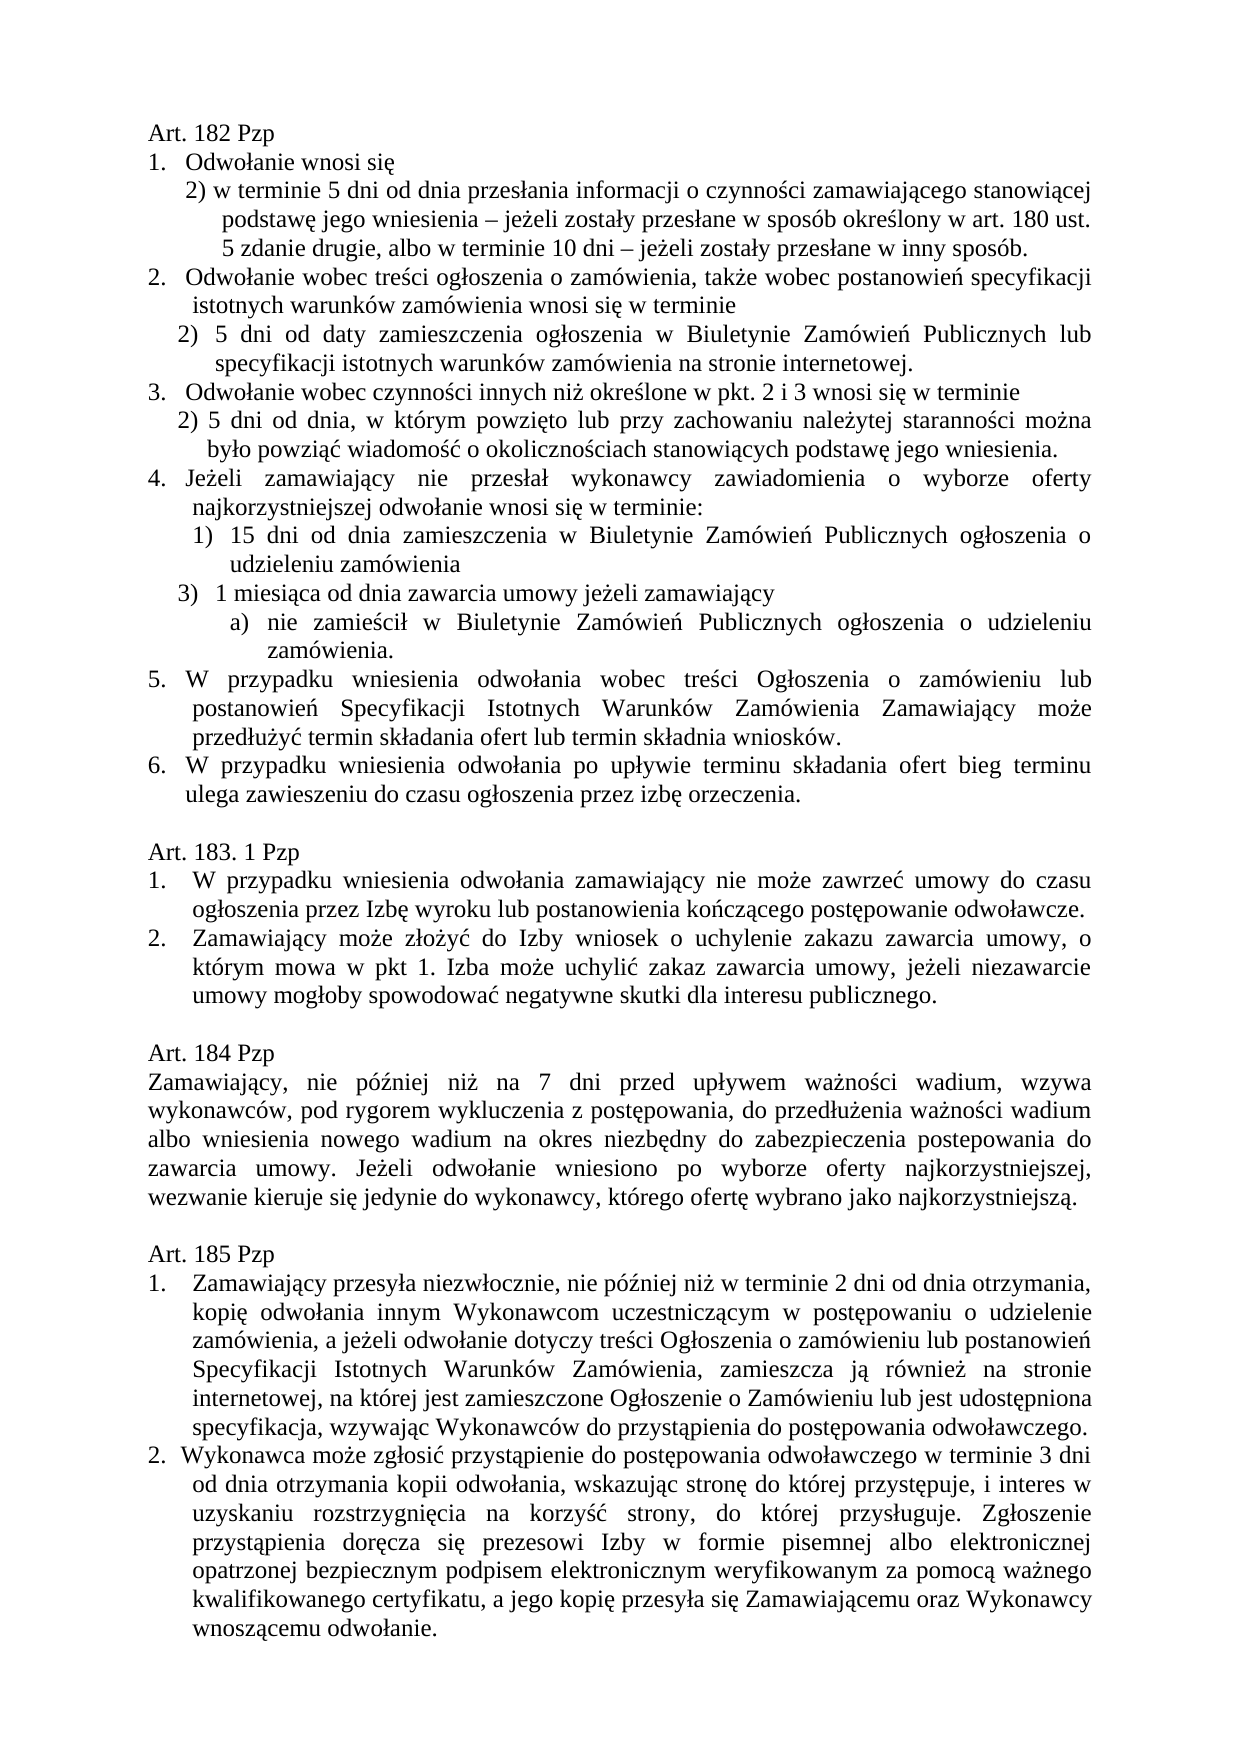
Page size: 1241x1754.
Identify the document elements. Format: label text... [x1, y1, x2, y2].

list Zamawiający może złożyć do Izby wniosek o uchylenie zakazu zawarcia umowy, o którym mowa w pkt 1. Izba może uchylić zakaz zawarcia umowy, jeżeli niezawarcie umowy mogłoby spowodować negatywne skutki dla interesu publicznego. [148, 923, 1092, 1009]
list W przypadku wniesienia odwołania wobec treści Ogłoszenia o zamówieniu lub postanowień Specyfikacji Istotnych Warunków Zamówienia Zamawiający może przedłużyć termin składania ofert lub termin składnia wniosków. [148, 664, 1092, 751]
text 2) w terminie 5 dni od dnia przesłania informacji o czynności zamawiającego stanowiącej podstawę jego wniesienia – jeżeli zostały przesłane w sposób określony w art. 180 ust. 5 zdanie drugie, albo w terminie 10 dni – jeżeli zostały przesłane w inny sposób. [185, 176, 1092, 262]
text Art. 184 Pzp [148, 1038, 1092, 1067]
list Odwołanie wnosi się [148, 147, 1092, 176]
text Art. 185 Pzp [148, 1239, 1092, 1268]
text Art. 183. 1 Pzp [148, 837, 1092, 866]
list Jeżeli zamawiający nie przesłał wykonawcy zawiadomienia o wyborze oferty najkorzystniejszej odwołanie wnosi się w terminie: [148, 463, 1092, 521]
list 5 dni od daty zamieszczenia ogłoszenia w Biuletynie Zamówień Publicznych lub specyfikacji istotnych warunków zamówienia na stronie internetowej. [177, 319, 1092, 377]
text 2. Wykonawca może zgłosić przystąpienie do postępowania odwoławczego w terminie 3 dni od dnia otrzymania kopii odwołania, wskazując stronę do której przystępuje, i interes w uzyskaniu rozstrzygnięcia na korzyść strony, do której przysługuje. Zgłoszenie przystąpienia doręcza się prezesowi Izby w formie pisemnej albo elektronicznej opatrzonej bezpiecznym podpisem elektronicznym weryfikowanym za pomocą ważnego kwalifikowanego certyfikatu, a jego kopię przesyła się Zamawiającemu oraz Wykonawcy wnoszącemu odwołanie. [148, 1441, 1092, 1642]
text 2) 5 dni od dnia, w którym powzięto lub przy zachowaniu należytej staranności można było powziąć wiadomość o okolicznościach stanowiących podstawę jego wniesienia. [177, 406, 1092, 463]
list W przypadku wniesienia odwołania po upływie terminu składania ofert bieg terminu ulega zawieszeniu do czasu ogłoszenia przez izbę orzeczenia. [148, 751, 1092, 808]
list Odwołanie wobec czynności innych niż określone w pkt. 2 i 3 wnosi się w terminie [148, 377, 1092, 406]
text Zamawiający, nie później niż na 7 dni przed upływem ważności wadium, wzywa wykonawców, pod rygorem wykluczenia z postępowania, do przedłużenia ważności wadium albo wniesienia nowego wadium na okres niezbędny do zabezpieczenia postepowania do zawarcia umowy. Jeżeli odwołanie wniesiono po wyborze oferty najkorzystniejszej, wezwanie kieruje się jedynie do wykonawcy, którego ofertę wybrano jako najkorzystniejszą. [148, 1067, 1092, 1211]
list 15 dni od dnia zamieszczenia w Biuletynie Zamówień Publicznych ogłoszenia o udzieleniu zamówienia [192, 521, 1092, 578]
list Odwołanie wobec treści ogłoszenia o zamówienia, także wobec postanowień specyfikacji istotnych warunków zamówienia wnosi się w terminie [148, 262, 1092, 319]
list W przypadku wniesienia odwołania zamawiający nie może zawrzeć umowy do czasu ogłoszenia przez Izbę wyroku lub postanowienia kończącego postępowanie odwoławcze. [148, 866, 1092, 923]
list nie zamieścił w Biuletynie Zamówień Publicznych ogłoszenia o udzieleniu zamówienia. [229, 607, 1092, 664]
list 1 miesiąca od dnia zawarcia umowy jeżeli zamawiający [177, 578, 1092, 607]
text Art. 182 Pzp [148, 118, 1092, 147]
list Zamawiający przesyła niezwłocznie, nie później niż w terminie 2 dni od dnia otrzymania, kopię odwołania innym Wykonawcom uczestniczącym w postępowaniu o udzielenie zamówienia, a jeżeli odwołanie dotyczy treści Ogłoszenia o zamówieniu lub postanowień Specyfikacji Istotnych Warunków Zamówienia, zamieszcza ją również na stronie internetowej, na której jest zamieszczone Ogłoszenie o Zamówieniu lub jest udostępniona specyfikacja, wzywając Wykonawców do przystąpienia do postępowania odwoławczego. [148, 1268, 1092, 1441]
